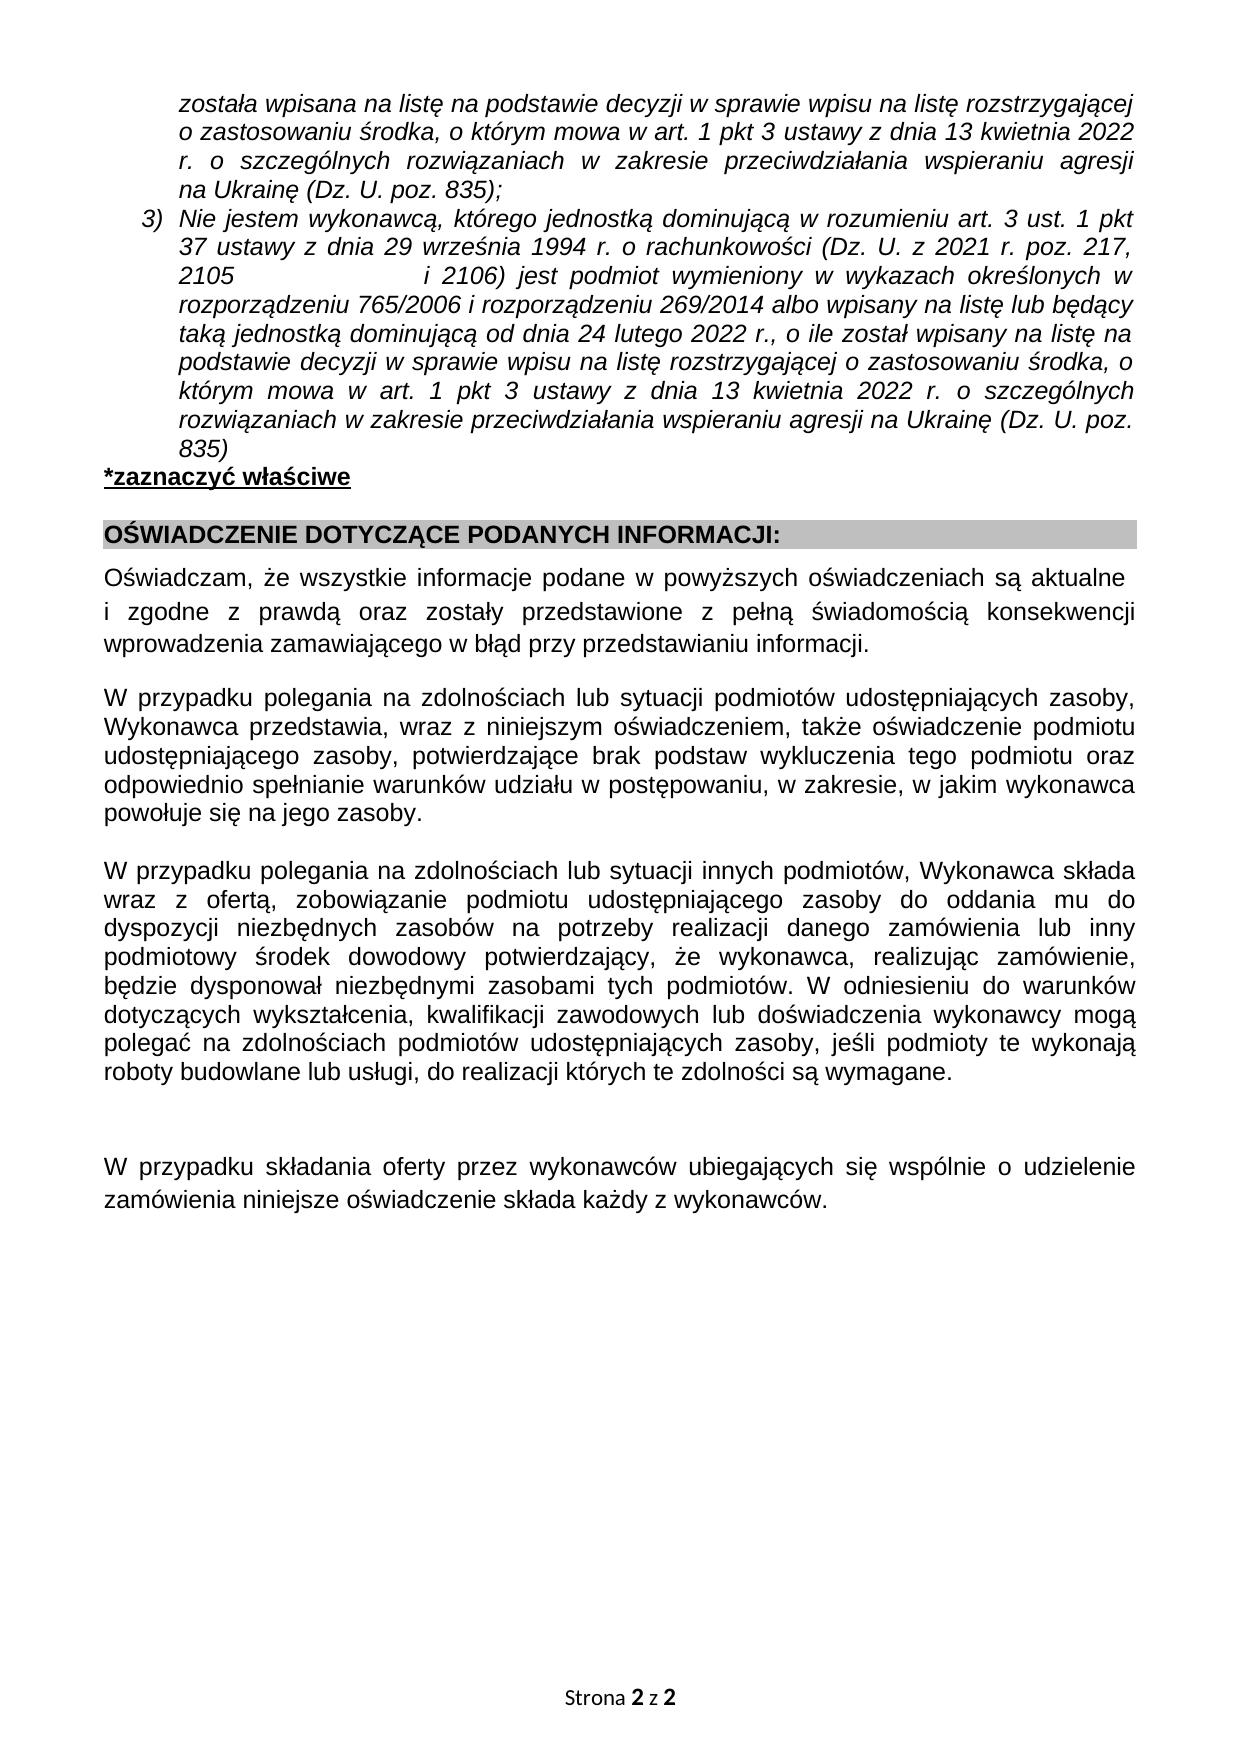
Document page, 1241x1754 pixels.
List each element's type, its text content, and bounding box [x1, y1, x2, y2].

list Nie jestem wykonawcą, którego jednostką dominującą w rozumieniu art. 3 ust. 1 pkt 37 ustawy z dnia 29 września 1994 r. o rachunkowości (Dz. U. z 2021 r. poz. 217, 2105 i 2106) jest podmiot wymieniony w wykazach określonych w rozporządzeniu 765/2006 i rozporządzeniu 269/2014 albo wpisany na listę lub będący taką jednostką dominującą od dnia 24 lutego 2022 r., o ile został wpisany na listę na podstawie decyzji w sprawie wpisu na listę rozstrzygającej o zastosowaniu środka, o którym mowa w art. 1 pkt 3 ustawy z dnia 13 kwietnia 2022 r. o szczególnych rozwiązaniach w zakresie przeciwdziałania wspieraniu agresji na Ukrainę (Dz. U. poz. 835) [141, 204, 1137, 462]
text *zaznaczyć właściwe [29, 462, 1137, 491]
text Oświadczam, że wszystkie informacje podane w powyższych oświadczeniach są aktualne i zgodne z prawdą oraz zostały przedstawione z pełną świadomością konsekwencji wprowadzenia zamawiającego w błąd przy przedstawianiu informacji. [103, 563, 1137, 658]
text W przypadku polegania na zdolnościach lub sytuacji podmiotów udostępniających zasoby, Wykonawca przedstawia, wraz z niniejszym oświadczeniem, także oświadczenie podmiotu udostępniającego zasoby, potwierdzające brak podstaw wykluczenia tego podmiotu oraz odpowiednio spełnianie warunków udziału w postępowaniu, w zakresie, w jakim wykonawca powołuje się na jego zasoby. [103, 683, 1137, 827]
text W przypadku składania oferty przez wykonawców ubiegających się wspólnie o udzielenie zamówienia niniejsze oświadczenie składa każdy z wykonawców. [103, 1152, 1137, 1214]
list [141, 89, 1137, 204]
text W przypadku polegania na zdolnościach lub sytuacji innych podmiotów, Wykonawca składa wraz z ofertą, zobowiązanie podmiotu udostępniającego zasoby do oddania mu do dyspozycji niezbędnych zasobów na potrzeby realizacji danego zamówienia lub inny podmiotowy środek dowodowy potwierdzający, że wykonawca, realizując zamówienie, będzie dysponował niezbędnymi zasobami tych podmiotów. W odniesieniu do warunków dotyczących wykształcenia, kwalifikacji zawodowych lub doświadczenia wykonawcy mogą polegać na zdolnościach podmiotów udostępniających zasoby, jeśli podmioty te wykonają roboty budowlane lub usługi, do realizacji których te zdolności są wymagane. [103, 856, 1137, 1086]
text OŚWIADCZENIE DOTYCZĄCE PODANYCH INFORMACJI: [103, 520, 1137, 549]
